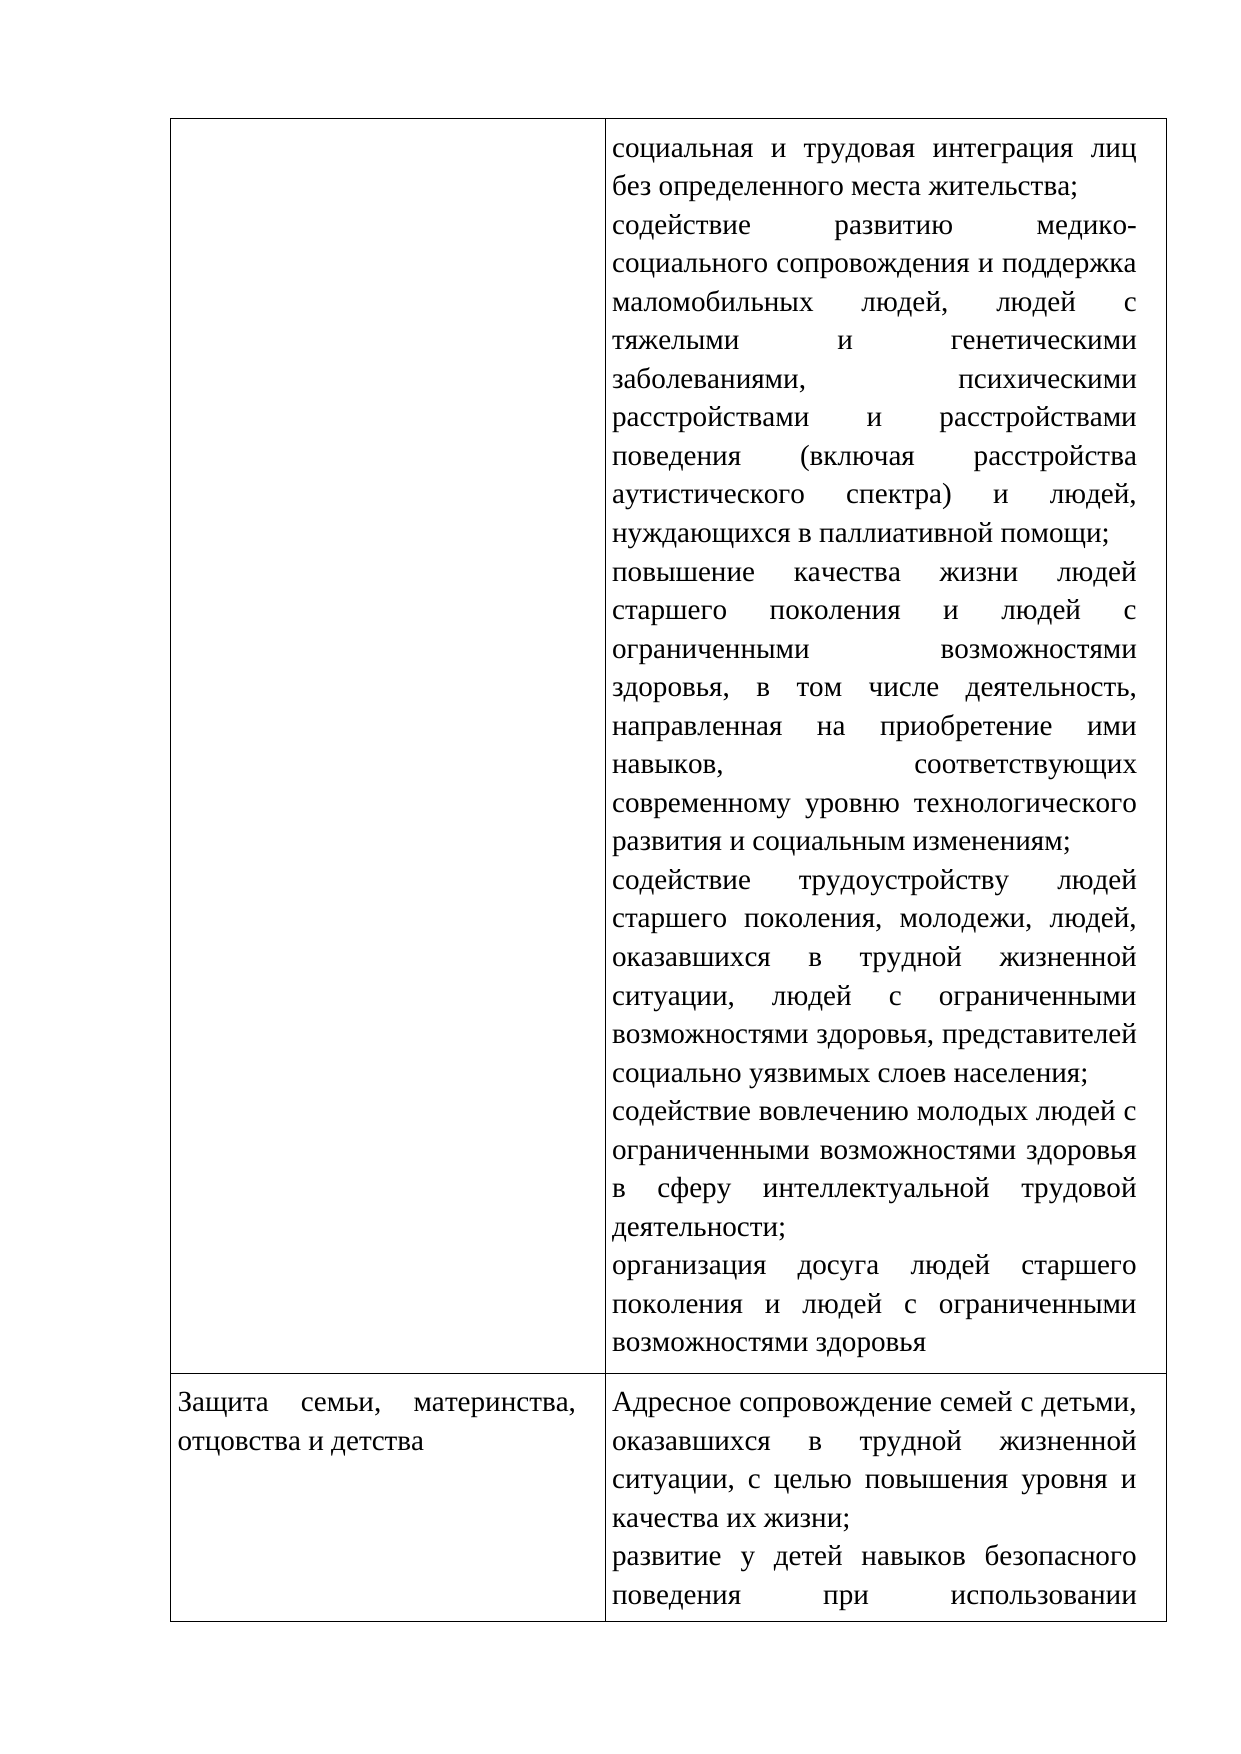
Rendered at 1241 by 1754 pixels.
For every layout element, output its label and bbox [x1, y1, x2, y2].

table_cell [171, 1374, 605, 1621]
table_cell [606, 1374, 1166, 1621]
table_cell [171, 119, 605, 1373]
table_cell [606, 119, 1166, 1373]
